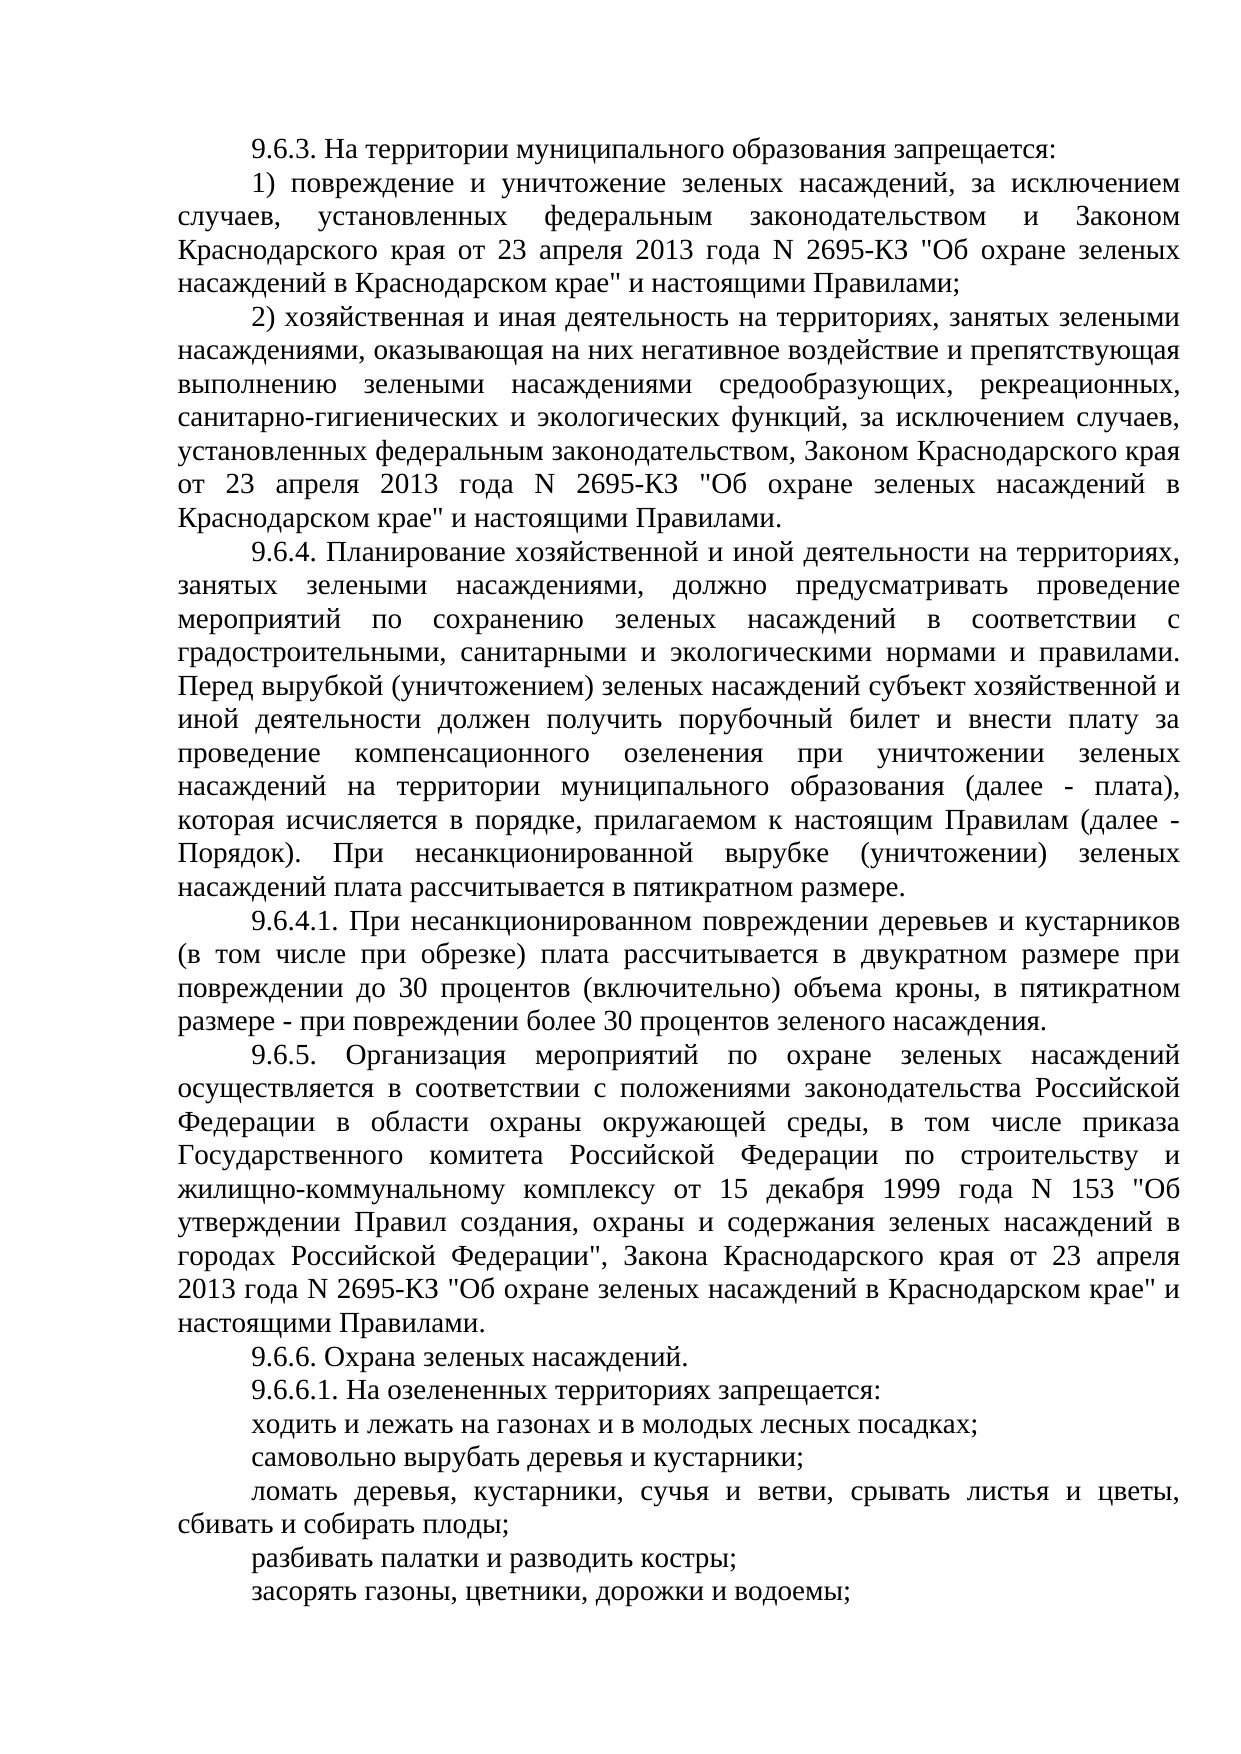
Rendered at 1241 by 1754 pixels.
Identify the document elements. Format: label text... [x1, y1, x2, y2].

text 9.6.4.1. При несанкционированном повреждении деревьев и кустарников (в том числе при обрезке) плата рассчитывается в двукратном размере при повреждении до 30 процентов (включительно) объема кроны, в пятикратном размере - при повреждении более 30 процентов зеленого насаждения. [177, 903, 1181, 1037]
text ломать деревья, кустарники, сучья и ветви, срывать листья и цветы, сбивать и собирать плоды; [177, 1473, 1181, 1540]
text 1) повреждение и уничтожение зеленых насаждений, за исключением случаев, установленных федеральным законодательством и Законом Краснодарского края от 23 апреля 2013 года N 2695-КЗ "Об охране зеленых насаждений в Краснодарском крае" и настоящими Правилами; [177, 165, 1181, 299]
text 9.6.5. Организация мероприятий по охране зеленых насаждений осуществляется в соответствии с положениями законодательства Российской Федерации в области охраны окружающей среды, в том числе приказа Государственного комитета Российской Федерации по строительству и жилищно-коммунальному комплексу от 15 декабря 1999 года N 153 "Об утверждении Правил создания, охраны и содержания зеленых насаждений в городах Российской Федерации", Закона Краснодарского края от 23 апреля 2013 года N 2695-КЗ "Об охране зеленых насаждений в Краснодарском крае" и настоящими Правилами. [177, 1037, 1181, 1339]
text 9.6.4. Планирование хозяйственной и иной деятельности на территориях, занятых зелеными насаждениями, должно предусматривать проведение мероприятий по сохранению зеленых насаждений в соответствии с градостроительными, санитарными и экологическими нормами и правилами. Перед вырубкой (уничтожением) зеленых насаждений субъект хозяйственной и иной деятельности должен получить порубочный билет и внести плату за проведение компенсационного озеленения при уничтожении зеленых насаждений на территории муниципального образования (далее - плата), которая исчисляется в порядке, прилагаемом к настоящим Правилам (далее - Порядок). При несанкционированной вырубке (уничтожении) зеленых насаждений плата рассчитывается в пятикратном размере. [177, 534, 1181, 903]
text 2) хозяйственная и иная деятельность на территориях, занятых зелеными насаждениями, оказывающая на них негативное воздействие и препятствующая выполнению зелеными насаждениями средообразующих, рекреационных, санитарно-гигиенических и экологических функций, за исключением случаев, установленных федеральным законодательством, Законом Краснодарского края от 23 апреля 2013 года N 2695-КЗ "Об охране зеленых насаждений в Краснодарском крае" и настоящими Правилами. [177, 299, 1181, 534]
text 9.6.6. Охрана зеленых насаждений. [177, 1339, 1181, 1372]
text ходить и лежать на газонах и в молодых лесных посадках; [177, 1406, 1181, 1439]
text засорять газоны, цветники, дорожки и водоемы; [177, 1573, 1181, 1607]
text разбивать палатки и разводить костры; [177, 1540, 1181, 1573]
text 9.6.3. На территории муниципального образования запрещается: [177, 131, 1181, 165]
text самовольно вырубать деревья и кустарники; [177, 1439, 1181, 1473]
text 9.6.6.1. На озелененных территориях запрещается: [177, 1372, 1181, 1406]
